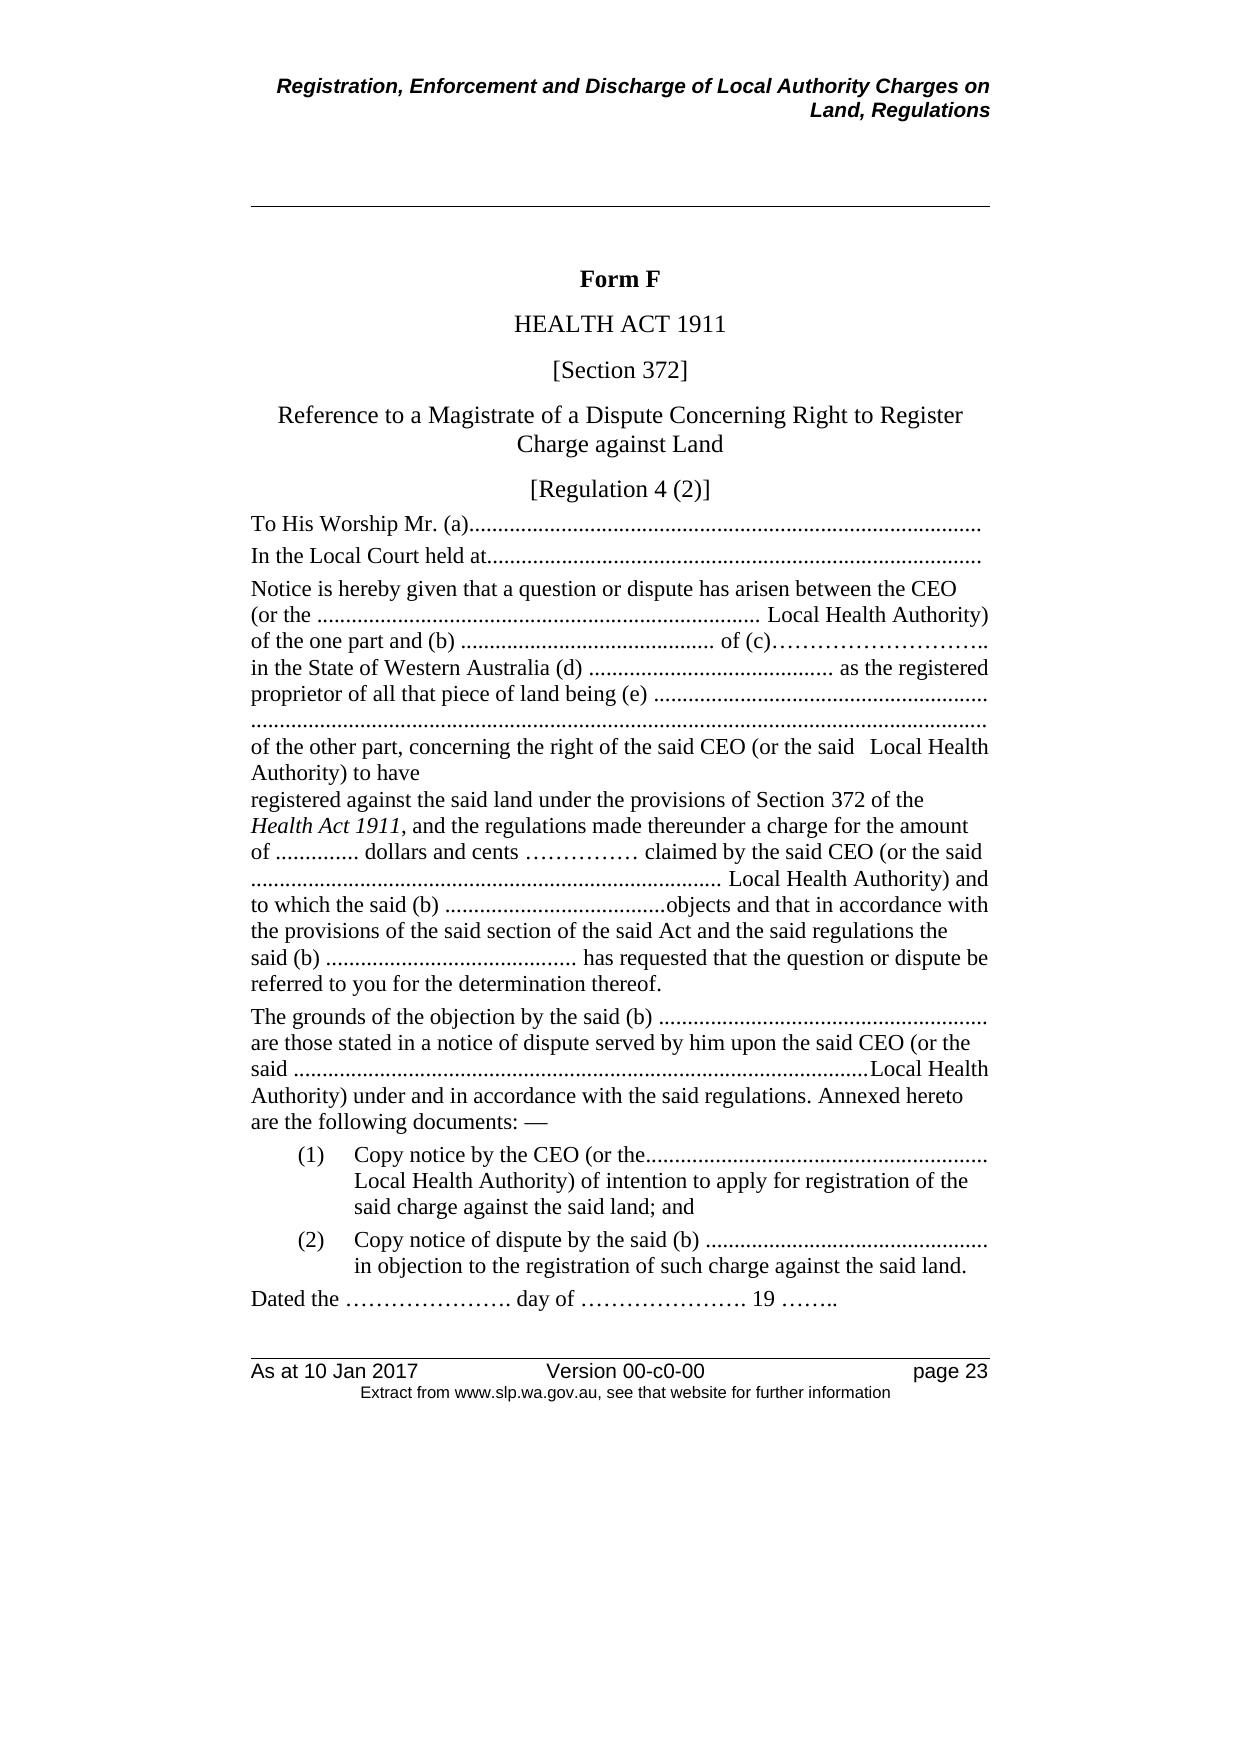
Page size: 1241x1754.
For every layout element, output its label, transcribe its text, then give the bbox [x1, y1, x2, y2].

text (1) Copy notice by the CEO (or the Local Health Authority) of intention to apply for registration of the said charge against the said land; and [251, 1141, 990, 1220]
text To His Worship Mr. (a) [251, 509, 990, 536]
text (2) Copy notice of dispute by the said (b) in objection to the registration of such charge against the said land. [251, 1226, 990, 1279]
text The grounds of the objection by the said (b) are those stated in a notice of dispute served by him upon the said CEO (or the said Local Health Authority) under and in accordance with the said regulations. Annexed hereto are the following documents: — [251, 1003, 990, 1134]
text Notice is hereby given that a question or dispute has arisen between the CEO (or the Local Health Authority) of the one part and (b) of (c)……………………….. in the State of Western Australia (d) as the registered proprietor of all that piece of land being (e) of the other part, concerning the right of the said CEO (or the said Local Health Authority) to have registered against the said land under the provisions of Section 372 of the Health Act 1911, and the regulations made thereunder a charge for the amount of dollars and cents …………… claimed by the said CEO (or the said Local Health Authority) and to which the said (b) objects and that in accordance with the provisions of the said section of the said Act and the said regulations the said (b) has requested that the question or dispute be referred to you for the determination thereof. [251, 575, 990, 996]
subtitle Reference to a Magistrate of a Dispute Concerning Right to Register Charge against Land [251, 400, 990, 458]
text In the held at [251, 542, 990, 568]
subtitle HEALTH ACT 1911 [251, 309, 990, 338]
text Dated the …………………. day of …………………. 19 …….. [251, 1285, 990, 1311]
subtitle [Regulation 4 (2)] [251, 474, 990, 503]
subtitle Form F [251, 264, 990, 293]
subtitle [Section 372] [251, 355, 990, 384]
